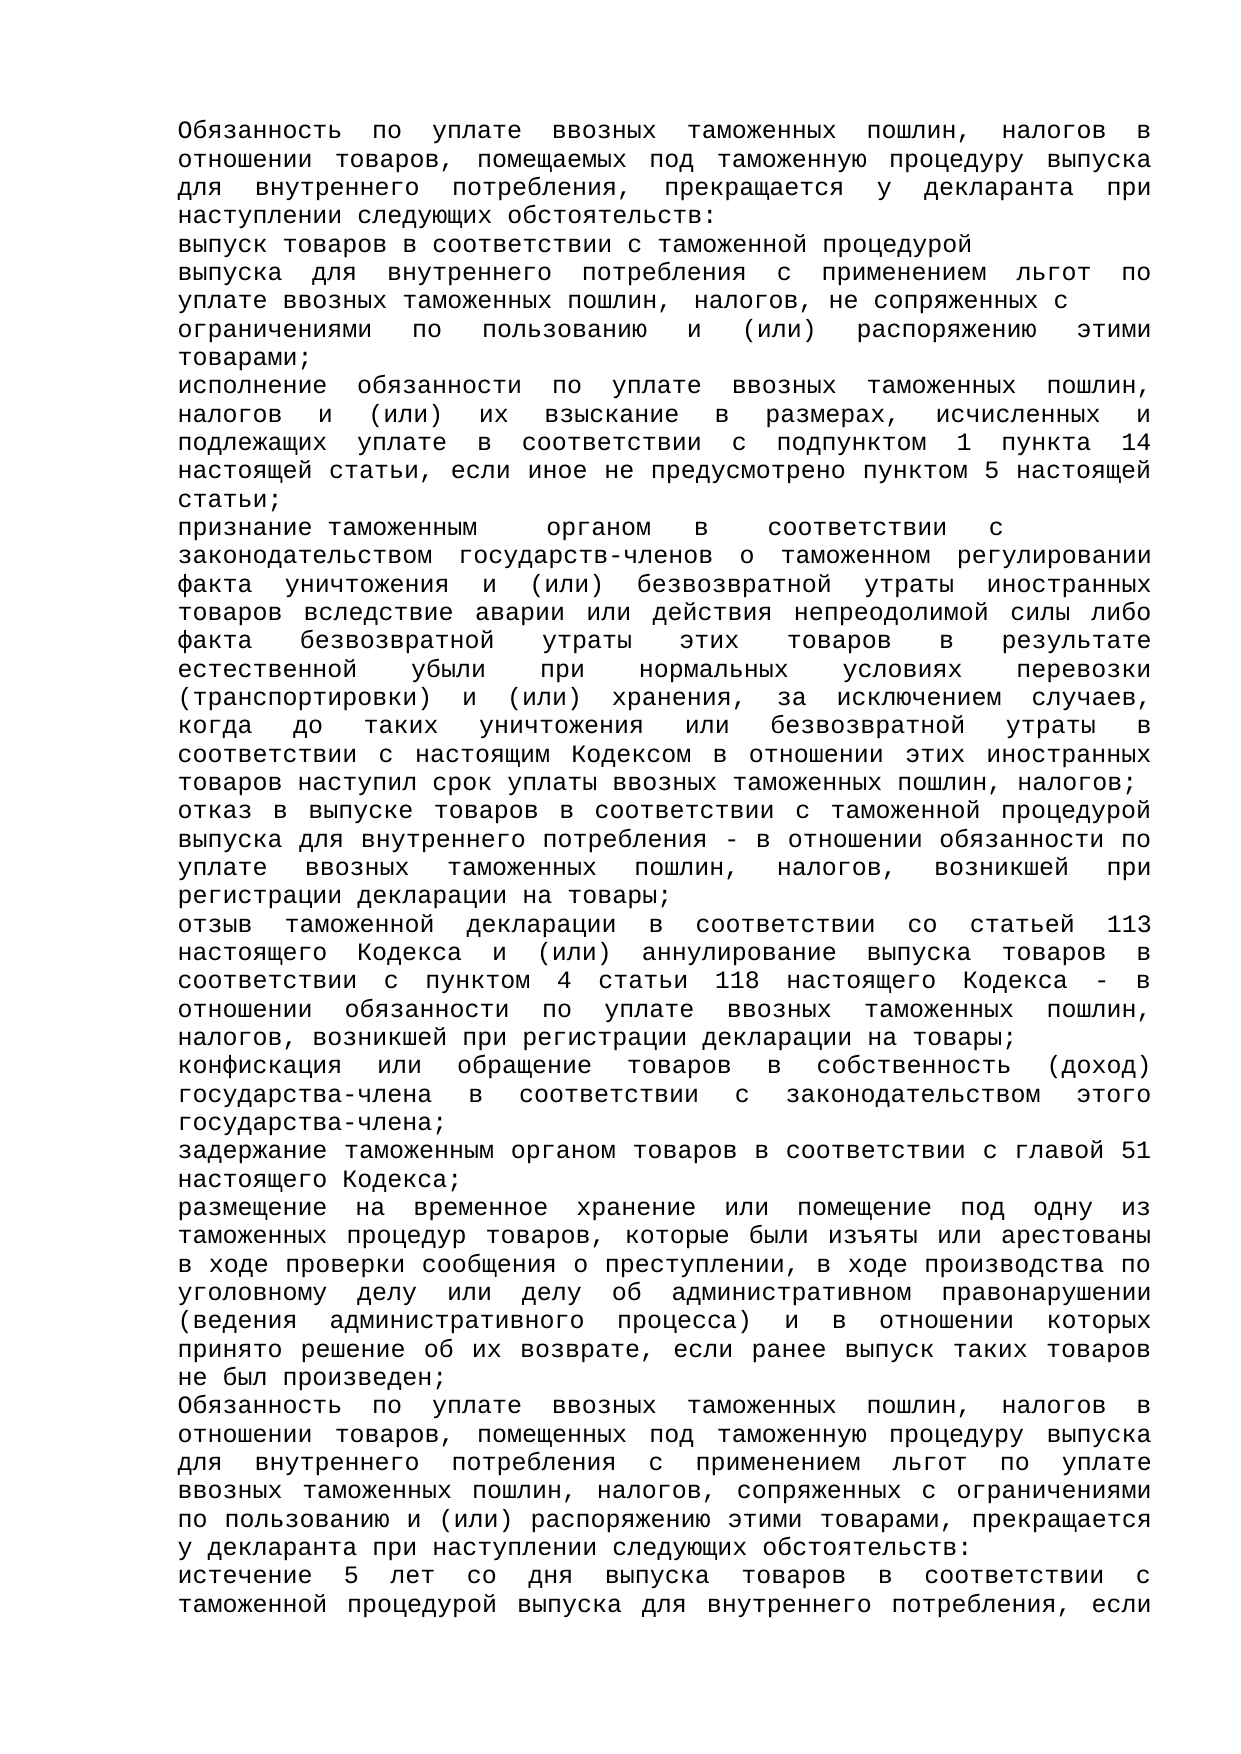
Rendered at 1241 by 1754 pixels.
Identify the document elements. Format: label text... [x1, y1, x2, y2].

text исполнение обязанности по уплате ввозных таможенных пошлин, налогов и (или) их взыскание в размерах, исчисленных и подлежащих уплате в соответствии с подпунктом 1 пункта 14 настоящей статьи, если иное не предусмотрено пунктом 5 настоящей статьи; [177, 373, 1152, 515]
text Обязанность по уплате ввозных таможенных пошлин, налогов в отношении товаров, помещенных под таможенную процедуру выпуска для внутреннего потребления с применением льгот по уплате ввозных таможенных пошлин, налогов, сопряженных с ограничениями по пользованию и (или) распоряжению этими товарами, прекращается у декларанта при наступлении следующих обстоятельств: [177, 1393, 1152, 1563]
text отзыв таможенной декларации в соответствии со статьей 113 настоящего Кодекса и (или) аннулирование выпуска товаров в соответствии с пунктом 4 статьи 118 настоящего Кодекса - в отношении обязанности по уплате ввозных таможенных пошлин, налогов, возникшей при регистрации декларации на товары; [177, 911, 1152, 1053]
text размещение на временное хранение или помещение под одну из таможенных процедур товаров, которые были изъяты или арестованы в ходе проверки сообщения о преступлении, в ходе производства по уголовному делу или делу об административном правонарушении (ведения административного процесса) и в отношении которых принято решение об их возврате, если ранее выпуск таких товаров не был произведен; [177, 1195, 1152, 1393]
text выпуска для внутреннего потребления с применением льгот по уплате ввозных таможенных пошлин, налогов, не сопряженных с [177, 260, 1152, 316]
text ограничениями по пользованию и (или) распоряжению этими товарами; [177, 316, 1152, 373]
text отказ в выпуске товаров в соответствии с таможенной процедурой выпуска для внутреннего потребления - в отношении обязанности по уплате ввозных таможенных пошлин, налогов, возникшей при регистрации декларации на товары; [177, 798, 1152, 911]
text законодательством государств-членов о таможенном регулировании факта уничтожения и (или) безвозвратной утраты иностранных товаров вследствие аварии или действия непреодолимой силы либо факта безвозвратной утраты этих товаров в результате естественной убыли при нормальных условиях перевозки (транспортировки) и (или) хранения, за исключением случаев, когда до таких уничтожения или безвозвратной утраты в соответствии с настоящим Кодексом в отношении этих иностранных товаров наступил срок уплаты ввозных таможенных пошлин, налогов; [177, 543, 1152, 798]
text задержание таможенным органом товаров в соответствии с главой 51 настоящего Кодекса; [177, 1138, 1152, 1195]
text выпуск товаров в соответствии с таможенной процедурой [177, 231, 1152, 260]
text признание таможенным органом в соответствии с [177, 515, 1152, 543]
text Обязанность по уплате ввозных таможенных пошлин, налогов в отношении товаров, помещаемых под таможенную процедуру выпуска для внутреннего потребления, прекращается у декларанта при наступлении следующих обстоятельств: [177, 118, 1152, 231]
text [177, 1563, 1152, 1620]
text конфискация или обращение товаров в собственность (доход) государства-члена в соответствии с законодательством этого государства-члена; [177, 1053, 1152, 1138]
